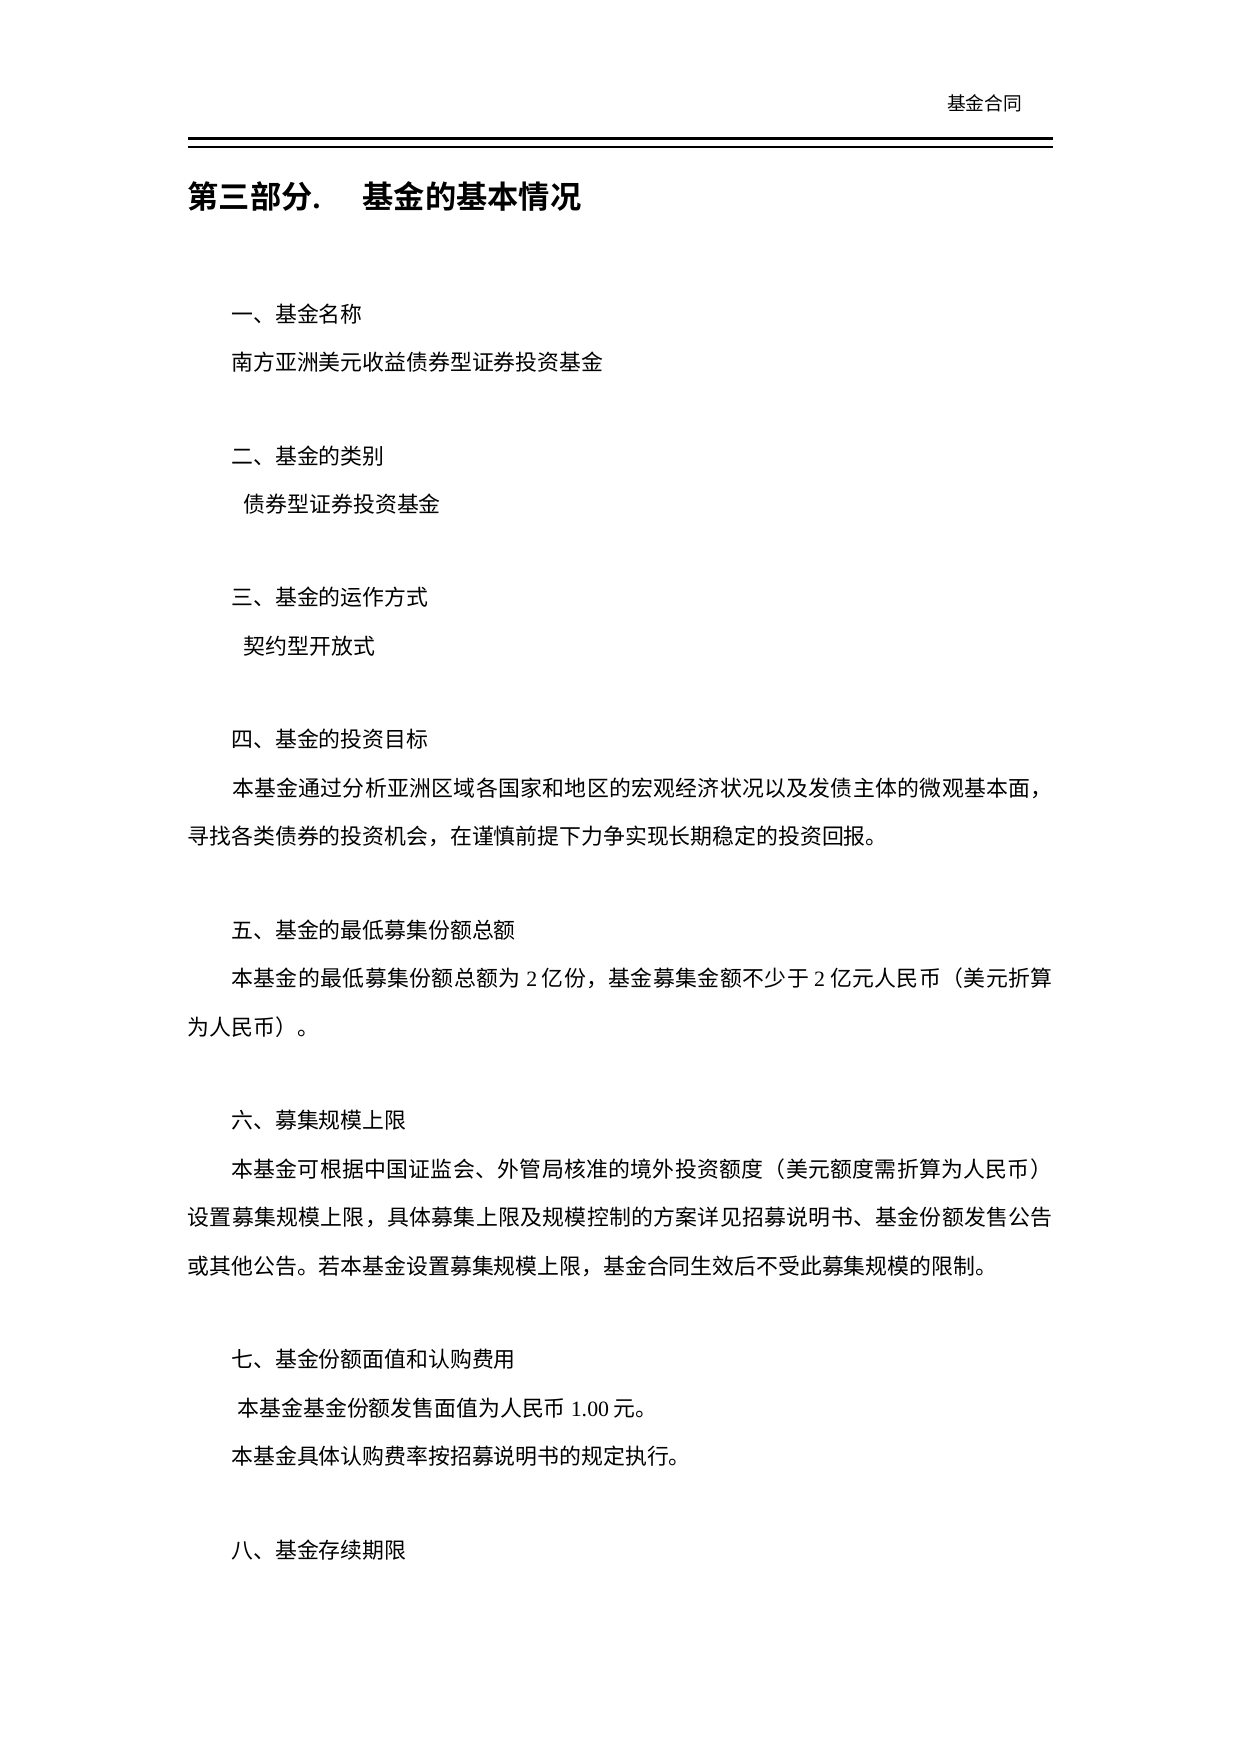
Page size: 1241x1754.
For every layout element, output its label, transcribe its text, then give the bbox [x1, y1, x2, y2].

text 二、基金的类别 [187, 438, 1053, 471]
text 本基金基金份额发售面值为人民币 1.00元。 [187, 1390, 1053, 1423]
text 八、基金存续期限 [187, 1532, 1053, 1565]
text 七、基金份额面值和认购费用 [187, 1342, 1053, 1374]
text 六、募集规模上限 [187, 1103, 1053, 1135]
text 四、基金的投资目标 [187, 722, 1053, 754]
text 契约型开放式 [244, 628, 1053, 661]
text 一、基金名称 [187, 296, 1053, 329]
text 南方亚洲美元收益债券型证券投资基金 [187, 345, 1053, 377]
text 三、基金的运作方式 [187, 580, 1053, 612]
text 债券型证券投资基金 [244, 487, 1053, 519]
subtitle 基金的基本情况 [187, 162, 1053, 227]
text 本基金可根据中国证监会、外管局核准的境外投资额度（美元额度需折算为人民币）设置募集规模上限，具体募集上限及规模控制的方案详见招募说明书、基金份额发售公告或其他公告。若本基金设置募集规模上限，基金合同生效后不受此募集规模的限制。 [187, 1151, 1053, 1281]
text 本基金具体认购费率按招募说明书的规定执行。 [187, 1439, 1053, 1471]
text 五、基金的最低募集份额总额 [187, 912, 1053, 945]
text 本基金通过分析亚洲区域各国家和地区的宏观经济状况以及发债主体的微观基本面，寻找各类债券的投资机会，在谨慎前提下力争实现长期稳定的投资回报。 [187, 770, 1053, 851]
text 本基金的最低募集份额总额为2亿份，基金募集金额不少于2亿元人民币（美元折算为人民币）。 [187, 961, 1053, 1042]
